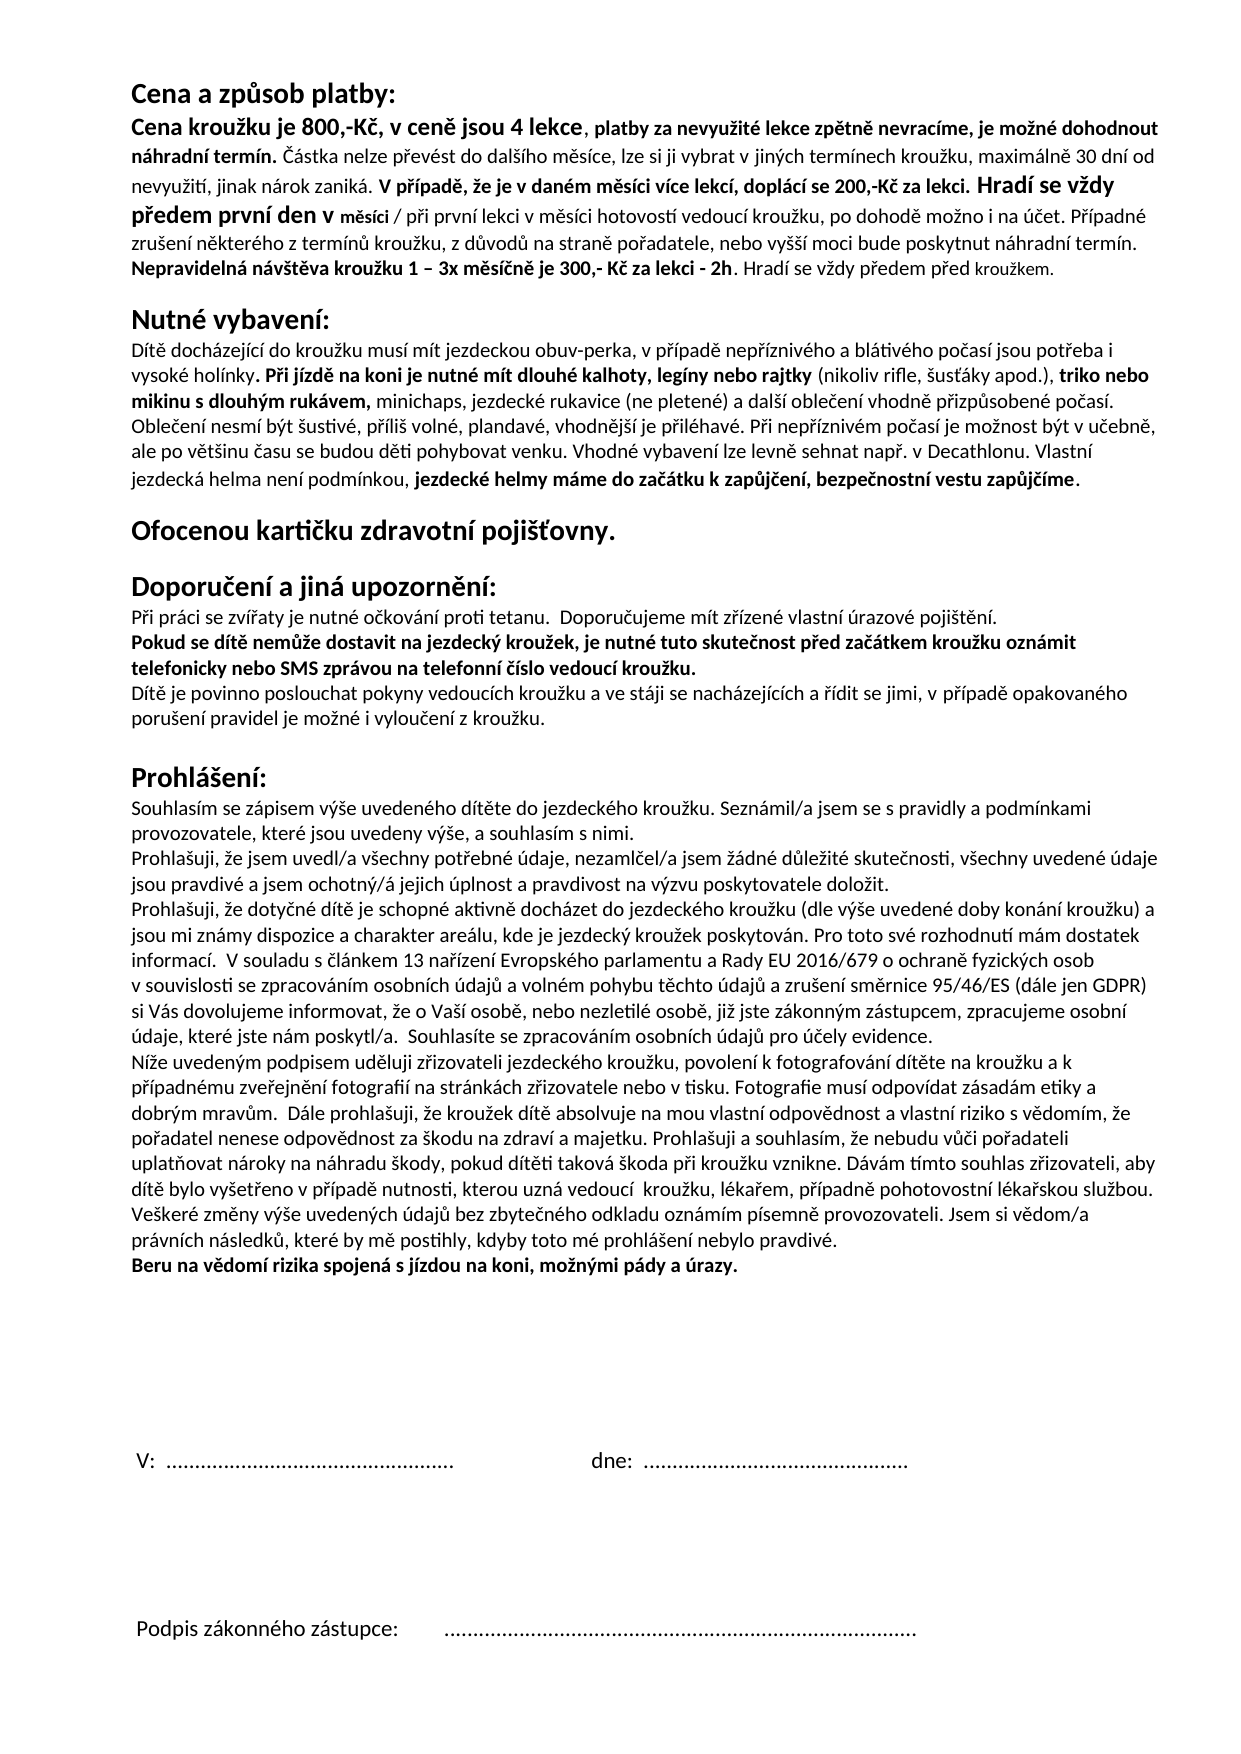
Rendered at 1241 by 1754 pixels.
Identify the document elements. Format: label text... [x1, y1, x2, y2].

text Prohlašuji, že jsem uvedl/a všechny potřebné údaje, nezamlčel/a jsem žádné důležité skutečnosti, všechny uvedené údaje jsou pravdivé a jsem ochotný/á jejich úplnost a pravdivost na výzvu poskytovatele doložit. [131, 846, 1165, 896]
text Souhlasím se zápisem výše uvedeného dítěte do jezdeckého kroužku. Seznámil/a jsem se s pravidly a podmínkami provozovatele, které jsou uvedeny výše, a souhlasím s nimi. [131, 795, 1165, 846]
text Níže uvedeným podpisem uděluji zřizovateli jezdeckého kroužku, povolení k fotografování dítěte na kroužku a k případnému zveřejnění fotografií na stránkách zřizovatele nebo v tisku. Fotografie musí odpovídat zásadám etiky a dobrým mravům. Dále prohlašuji, že kroužek dítě absolvuje na mou vlastní odpovědnost a vlastní riziko s vědomím, že pořadatel nenese odpovědnost za škodu na zdraví a majetku. Prohlašuji a souhlasím, že nebudu vůči pořadateli uplatňovat nároky na náhradu škody, pokud dítěti taková škoda při kroužku vznikne. Dávám tímto souhlas zřizovateli, aby dítě bylo vyšetřeno v případě nutnosti, kterou uzná vedoucí kroužku, lékařem, případně pohotovostní lékařskou službou. Veškeré změny výše uvedených údajů bez zbytečného odkladu oznámím písemně provozovateli. Jsem si vědom/a právních následků, které by mě postihly, kdyby toto mé prohlášení nebylo pravdivé. [131, 1049, 1165, 1252]
text Ofocenou kartičku zdravotní pojišťovny. [131, 512, 1165, 548]
text V: .................................................. dne: .............................................. [131, 1446, 1165, 1474]
text Prohlášení: [131, 759, 1165, 795]
text Prohlašuji, že dotyčné dítě je schopné aktivně docházet do jezdeckého kroužku (dle výše uvedené doby konání kroužku) a jsou mi známy dispozice a charakter areálu, kde je jezdecký kroužek poskytován. Pro toto své rozhodnutí mám dostatek informací. V souladu s článkem 13 nařízení Evropského parlamentu a Rady EU 2016/679 o ochraně fyzických osob v souvislosti se zpracováním osobních údajů a volném pohybu těchto údajů a zrušení směrnice 95/46/ES (dále jen GDPR) si Vás dovolujeme informovat, že o Vaší osobě, nebo nezletilé osobě, již jste zákonným zástupcem, zpracujeme osobní údaje, které jste nám poskytl/a. Souhlasíte se zpracováním osobních údajů pro účely evidence. [131, 896, 1165, 1049]
text Nutné vybavení: [131, 301, 1165, 337]
text Cena a způsob platby: [131, 75, 1165, 111]
text Při práci se zvířaty je nutné očkování proti tetanu. Doporučujeme mít zřízené vlastní úrazové pojištění. [131, 604, 1165, 629]
text Cena kroužku je 800,-Kč, v ceně jsou 4 lekce, platby za nevyužité lekce zpětně nevracíme, je možné dohodnout náhradní termín. Částka nelze převést do dalšího měsíce, lze si ji vybrat v jiných termínech kroužku, maximálně 30 dní od nevyužití, jinak nárok zaniká. V případě, že je v daném měsíci více lekcí, doplácí se 200,-Kč za lekci. Hradí se vždy předem první den v měsíci / při první lekci v měsíci hotovostí vedoucí kroužku, po dohodě možno i na účet. Případné zrušení některého z termínů kroužku, z důvodů na straně pořadatele, nebo vyšší moci bude poskytnut náhradní termín. [131, 111, 1165, 256]
text Dítě docházející do kroužku musí mít jezdeckou obuv-perka, v případě nepříznivého a blátivého počasí jsou potřeba i vysoké holínky. Při jízdě na koni je nutné mít dlouhé kalhoty, legíny nebo rajtky (nikoliv rifle, šusťáky apod.), triko nebo mikinu s dlouhým rukávem, minichaps, jezdecké rukavice (ne pletené) a další oblečení vhodně přizpůsobené počasí. Oblečení nesmí být šustivé, příliš volné, plandavé, vhodnější je přiléhavé. Při nepříznivém počasí je možnost být v učebně, ale po většinu času se budou děti pohybovat venku. Vhodné vybavení lze levně sehnat např. v Decathlonu. Vlastní jezdecká helma není podmínkou, jezdecké helmy máme do začátku k zapůjčení, bezpečnostní vestu zapůjčíme. [131, 337, 1165, 492]
text Nepravidelná návštěva kroužku 1 – 3x měsíčně je 300,- Kč za lekci - 2h. Hradí se vždy předem před kroužkem. [131, 256, 1165, 281]
text Doporučení a jiná upozornění: [131, 568, 1165, 604]
text Pokud se dítě nemůže dostavit na jezdecký kroužek, je nutné tuto skutečnost před začátkem kroužku oznámit telefonicky nebo SMS zprávou na telefonní číslo vedoucí kroužku. [131, 629, 1165, 680]
text Beru na vědomí rizika spojená s jízdou na koni, možnými pády a úrazy. [75, 1252, 1165, 1278]
text Podpis zákonného zástupce: .................................................................................. [131, 1614, 1165, 1642]
text Dítě je povinno poslouchat pokyny vedoucích kroužku a ve stáji se nacházejících a řídit se jimi, v případě opakovaného porušení pravidel je možné i vyloučení z kroužku. [131, 680, 1165, 731]
